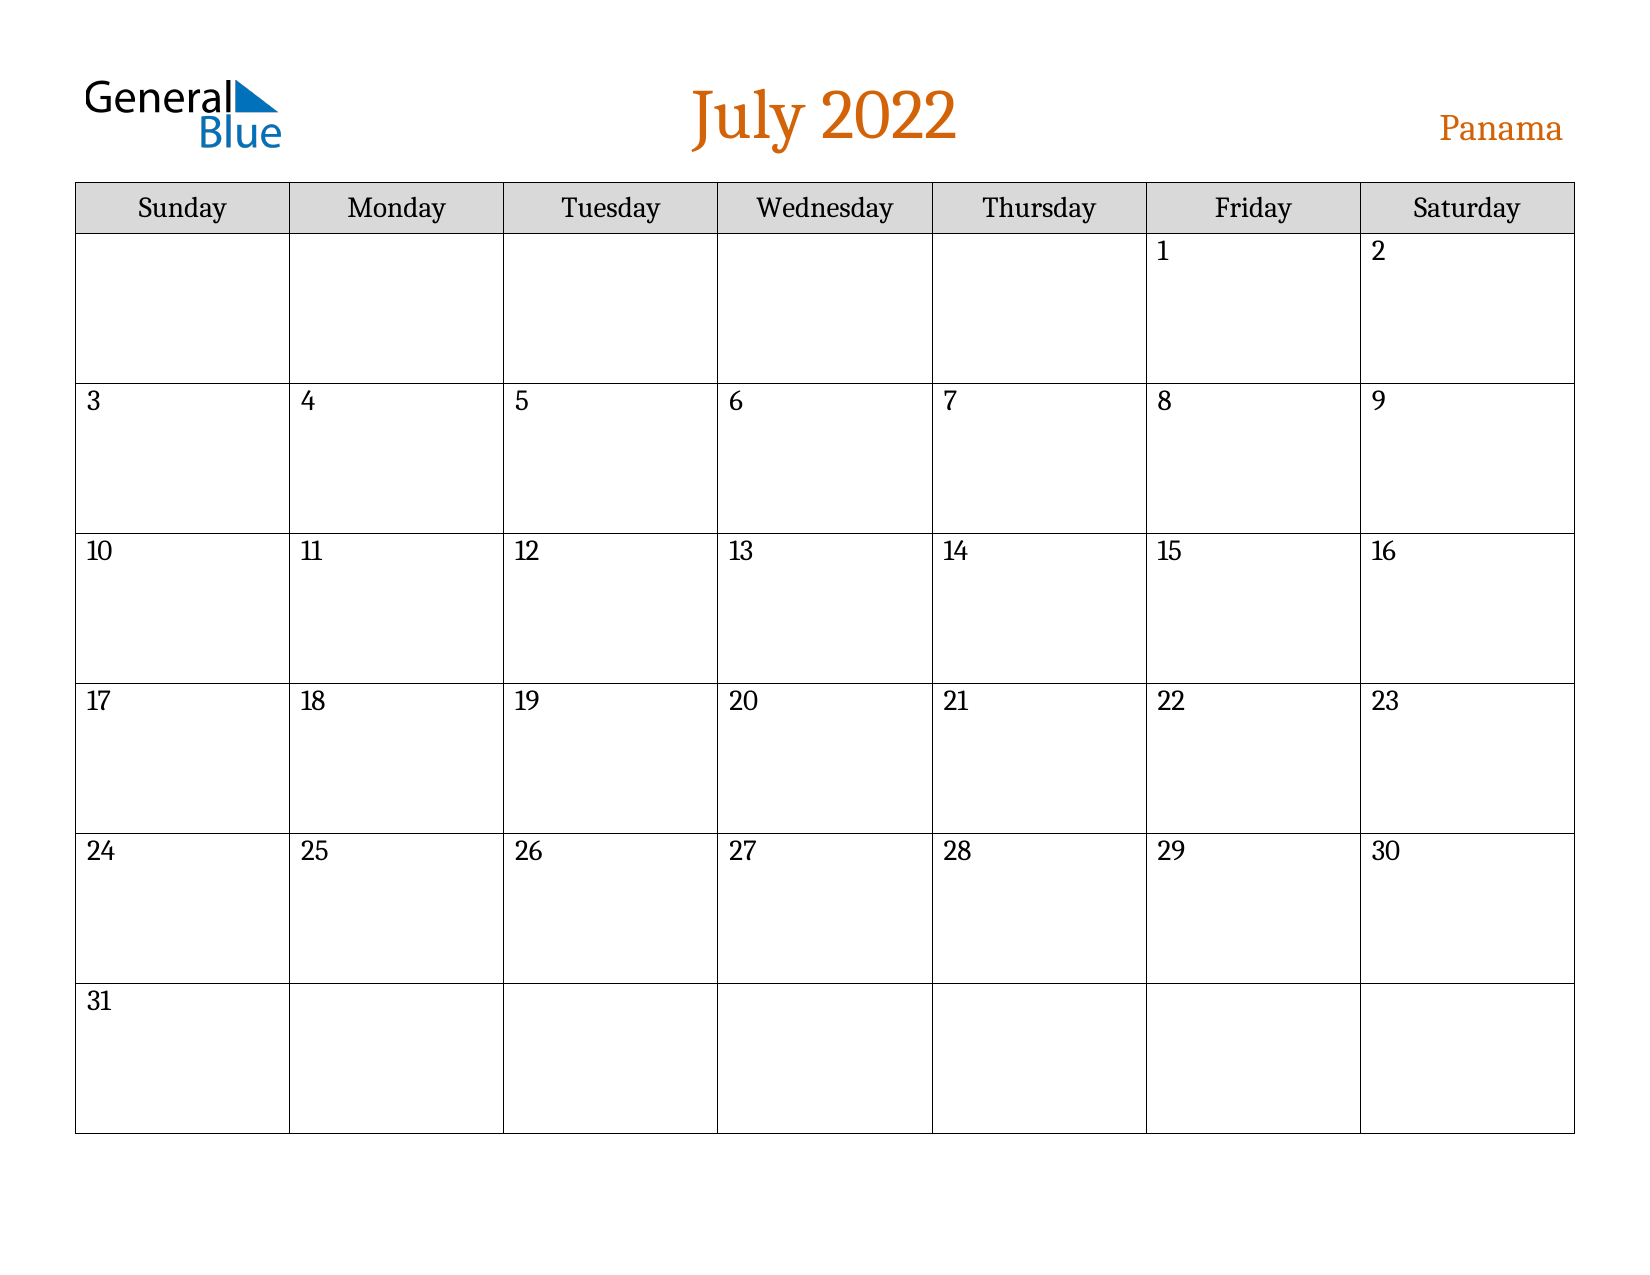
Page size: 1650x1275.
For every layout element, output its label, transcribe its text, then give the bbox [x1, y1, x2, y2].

table_cell [718, 420, 932, 533]
table_cell Saturday [1361, 183, 1574, 233]
table_cell [933, 1020, 1146, 1133]
table_cell Sunday [76, 183, 289, 233]
table_cell 26 [504, 834, 717, 870]
table_cell [504, 870, 717, 983]
table_cell 29 [1147, 834, 1360, 870]
table_cell 18 [290, 684, 503, 720]
table_cell [1361, 720, 1574, 833]
table_cell [1147, 570, 1360, 683]
table_cell 27 [718, 834, 932, 870]
table_cell [1361, 570, 1574, 683]
table_cell 14 [933, 534, 1146, 570]
table_cell [1361, 984, 1574, 1020]
table_cell [504, 420, 717, 533]
table_cell [718, 870, 932, 983]
table_cell [1147, 870, 1360, 983]
table_cell [933, 984, 1146, 1020]
table_cell [1361, 1020, 1574, 1133]
table_cell 12 [504, 534, 717, 570]
table_cell 31 [76, 984, 289, 1020]
table_cell [290, 984, 503, 1020]
table_cell [1361, 420, 1574, 533]
table_cell 16 [1361, 534, 1574, 570]
table_cell 24 [76, 834, 289, 870]
table_cell [933, 420, 1146, 533]
table_cell [76, 420, 289, 533]
table_cell [290, 234, 503, 270]
table_cell 17 [76, 684, 289, 720]
table_cell [1147, 720, 1360, 833]
table_cell 3 [76, 384, 289, 420]
table_cell [718, 234, 932, 270]
table_cell [504, 720, 717, 833]
table_cell [76, 270, 289, 383]
table_cell 21 [933, 684, 1146, 720]
table_cell [1147, 984, 1360, 1020]
table_cell [290, 420, 503, 533]
table_cell 7 [933, 384, 1146, 420]
table_cell [1361, 870, 1574, 983]
table_cell [76, 570, 289, 683]
table_cell [933, 870, 1146, 983]
table_cell 19 [504, 684, 717, 720]
table_cell 15 [1147, 534, 1360, 570]
table_cell Monday [290, 183, 503, 233]
table_cell [718, 720, 932, 833]
table_cell [933, 234, 1146, 270]
table_cell 20 [718, 684, 932, 720]
table_cell 1 [1147, 234, 1360, 270]
table_cell 28 [933, 834, 1146, 870]
table_cell [1147, 420, 1360, 533]
table_cell [933, 570, 1146, 683]
table_cell [504, 984, 717, 1020]
table_cell [504, 1020, 717, 1133]
table_cell Tuesday [504, 183, 717, 233]
table_cell [504, 570, 717, 683]
table_cell Thursday [933, 183, 1146, 233]
table_cell 8 [1147, 384, 1360, 420]
picture [86, 80, 281, 148]
table_cell Wednesday [718, 183, 932, 233]
table_header Panama [1146, 75, 1574, 182]
table_cell 25 [290, 834, 503, 870]
table_cell [1361, 270, 1574, 383]
table_cell [290, 270, 503, 383]
table_cell [290, 1020, 503, 1133]
table_cell 30 [1361, 834, 1574, 870]
table_cell 13 [718, 534, 932, 570]
table_header [76, 75, 503, 182]
table_cell [504, 270, 717, 383]
table_cell [933, 270, 1146, 383]
table_cell [1147, 1020, 1360, 1133]
table_cell 11 [290, 534, 503, 570]
table_cell [290, 870, 503, 983]
table_cell 4 [290, 384, 503, 420]
table_cell [718, 270, 932, 383]
table_cell [76, 720, 289, 833]
table_cell [504, 234, 717, 270]
table_cell 9 [1361, 384, 1574, 420]
table_cell [933, 720, 1146, 833]
table_cell [718, 570, 932, 683]
table_cell [718, 1020, 932, 1133]
table_cell [1147, 270, 1360, 383]
table_cell [76, 1020, 289, 1133]
table_cell [76, 870, 289, 983]
table_cell 5 [504, 384, 717, 420]
table_cell 6 [718, 384, 932, 420]
table_cell 23 [1361, 684, 1574, 720]
table_cell [290, 570, 503, 683]
table_cell 10 [76, 534, 289, 570]
table_header July 2022 [504, 75, 1146, 182]
table_cell 22 [1147, 684, 1360, 720]
table_cell [718, 984, 932, 1020]
table_cell [76, 234, 289, 270]
table_cell 2 [1361, 234, 1574, 270]
table_cell Friday [1147, 183, 1360, 233]
table_cell [290, 720, 503, 833]
